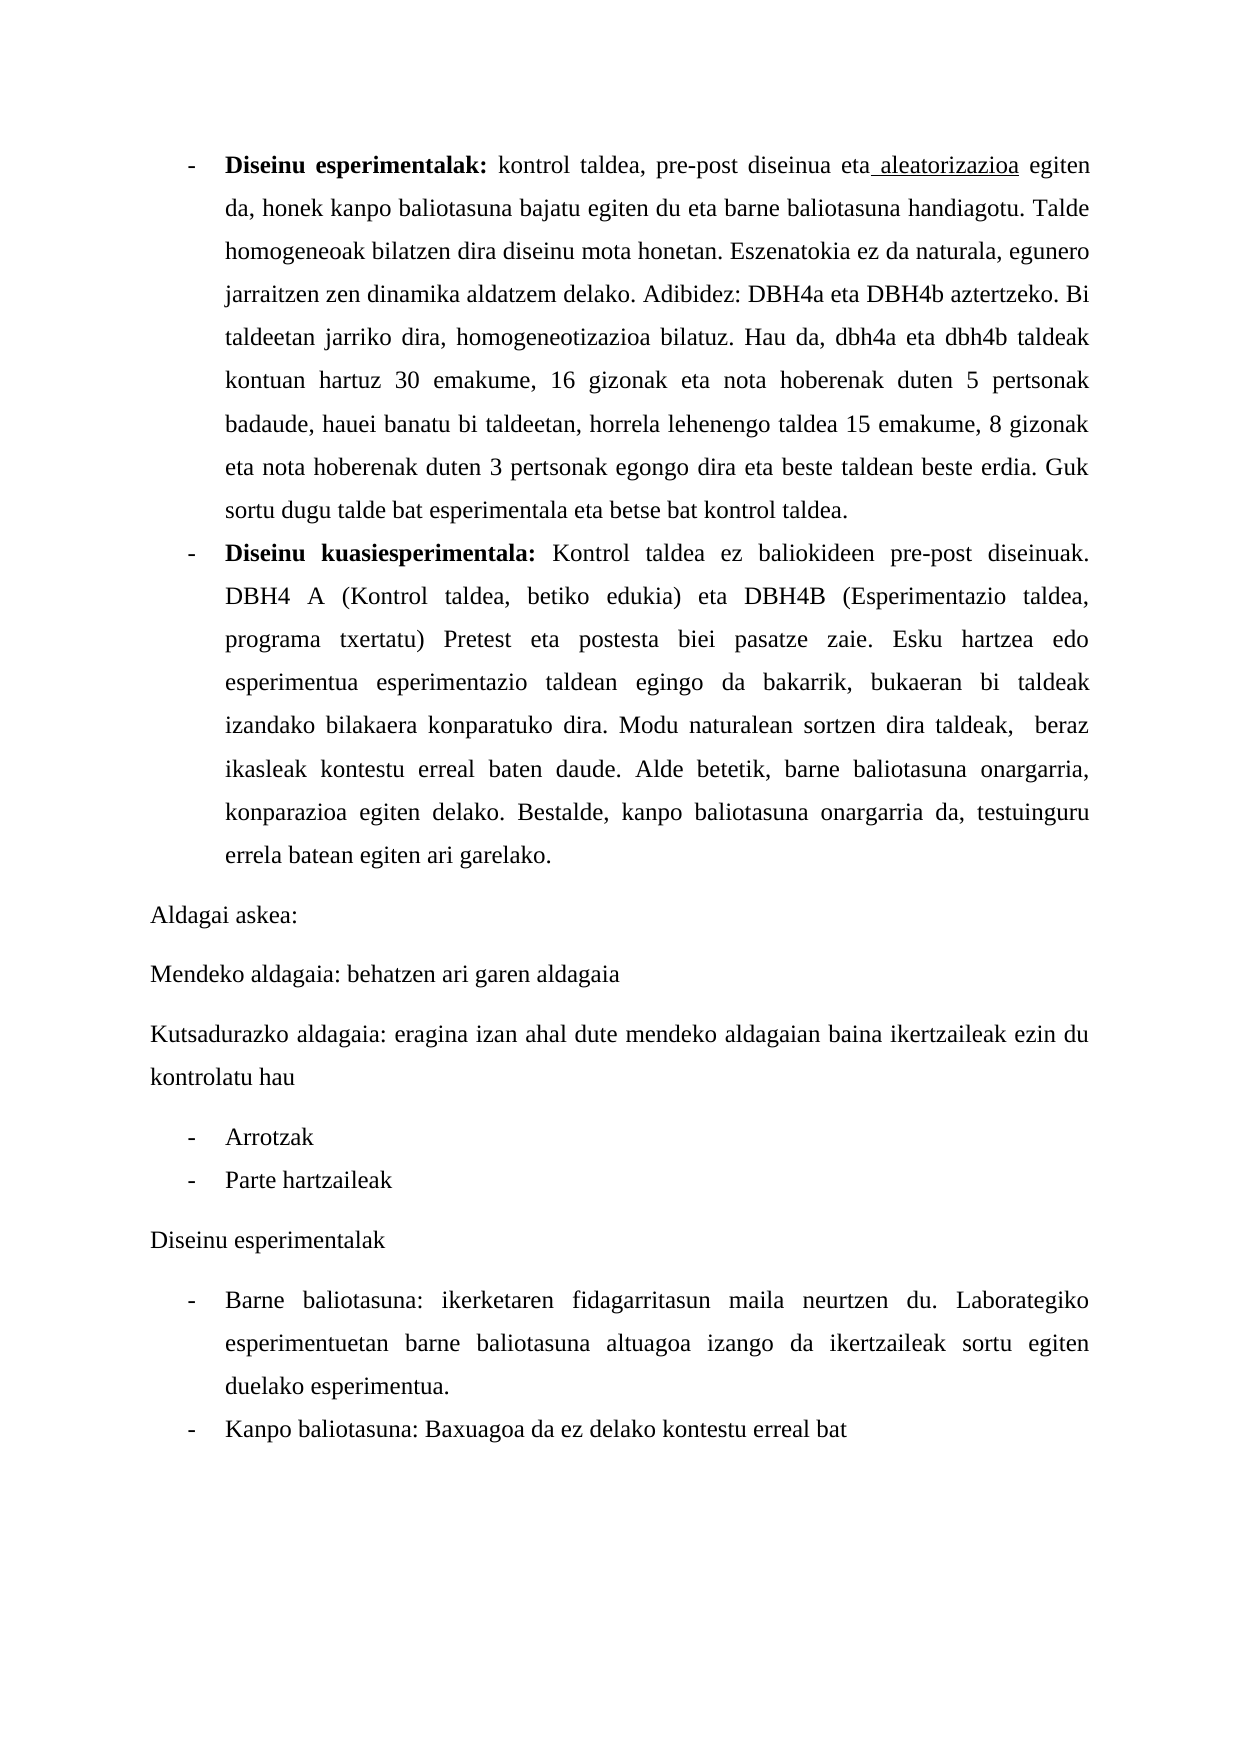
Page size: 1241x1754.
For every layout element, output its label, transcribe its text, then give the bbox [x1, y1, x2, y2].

list Kanpo baliotasuna: Baxuagoa da ez delako kontestu erreal bat [187, 1414, 1090, 1443]
text Aldagai askea: [150, 900, 1090, 928]
list Arrotzak [187, 1122, 1090, 1151]
list Barne baliotasuna: ikerketaren fidagarritasun maila neurtzen du. Laborategiko esperimentuetan barne baliotasuna altuagoa izango da ikertzaileak sortu egiten duelako esperimentua. [187, 1285, 1090, 1400]
text Kutsadurazko aldagaia: eragina izan ahal dute mendeko aldagaian baina ikertzaileak ezin du kontrolatu hau [150, 1019, 1090, 1091]
list Diseinu esperimentalak: kontrol taldea, pre-post diseinua eta aleatorizazioa egiten da, honek kanpo baliotasuna bajatu egiten du eta barne baliotasuna handiagotu. Talde homogeneoak bilatzen dira diseinu mota honetan. Eszenatokia ez da naturala, egunero jarraitzen zen dinamika aldatzem delako. Adibidez: DBH4a eta DBH4b aztertzeko. Bi taldeetan jarriko dira, homogeneotizazioa bilatuz. Hau da, dbh4a eta dbh4b taldeak kontuan hartuz 30 emakume, 16 gizonak eta nota hoberenak duten 5 pertsonak badaude, hauei banatu bi taldeetan, horrela lehenengo taldea 15 emakume, 8 gizonak eta nota hoberenak duten 3 pertsonak egongo dira eta beste taldean beste erdia. Guk sortu dugu talde bat esperimentala eta betse bat kontrol taldea. [187, 150, 1090, 524]
text Diseinu esperimentalak [150, 1225, 1090, 1254]
list Diseinu kuasiesperimentala: Kontrol taldea ez baliokideen pre-post diseinuak. DBH4 A (Kontrol taldea, betiko edukia) eta DBH4B (Esperimentazio taldea, programa txertatu) Pretest eta postesta biei pasatze zaie. Esku hartzea edo esperimentua esperimentazio taldean egingo da bakarrik, bukaeran bi taldeak izandako bilakaera konparatuko dira. Modu naturalean sortzen dira taldeak, beraz ikasleak kontestu erreal baten daude. Alde betetik, barne baliotasuna onargarria, konparazioa egiten delako. Bestalde, kanpo baliotasuna onargarria da, testuinguru errela batean egiten ari garelako. [187, 538, 1090, 869]
list Parte hartzaileak [187, 1165, 1090, 1194]
text Mendeko aldagaia: behatzen ari garen aldagaia [150, 959, 1090, 988]
